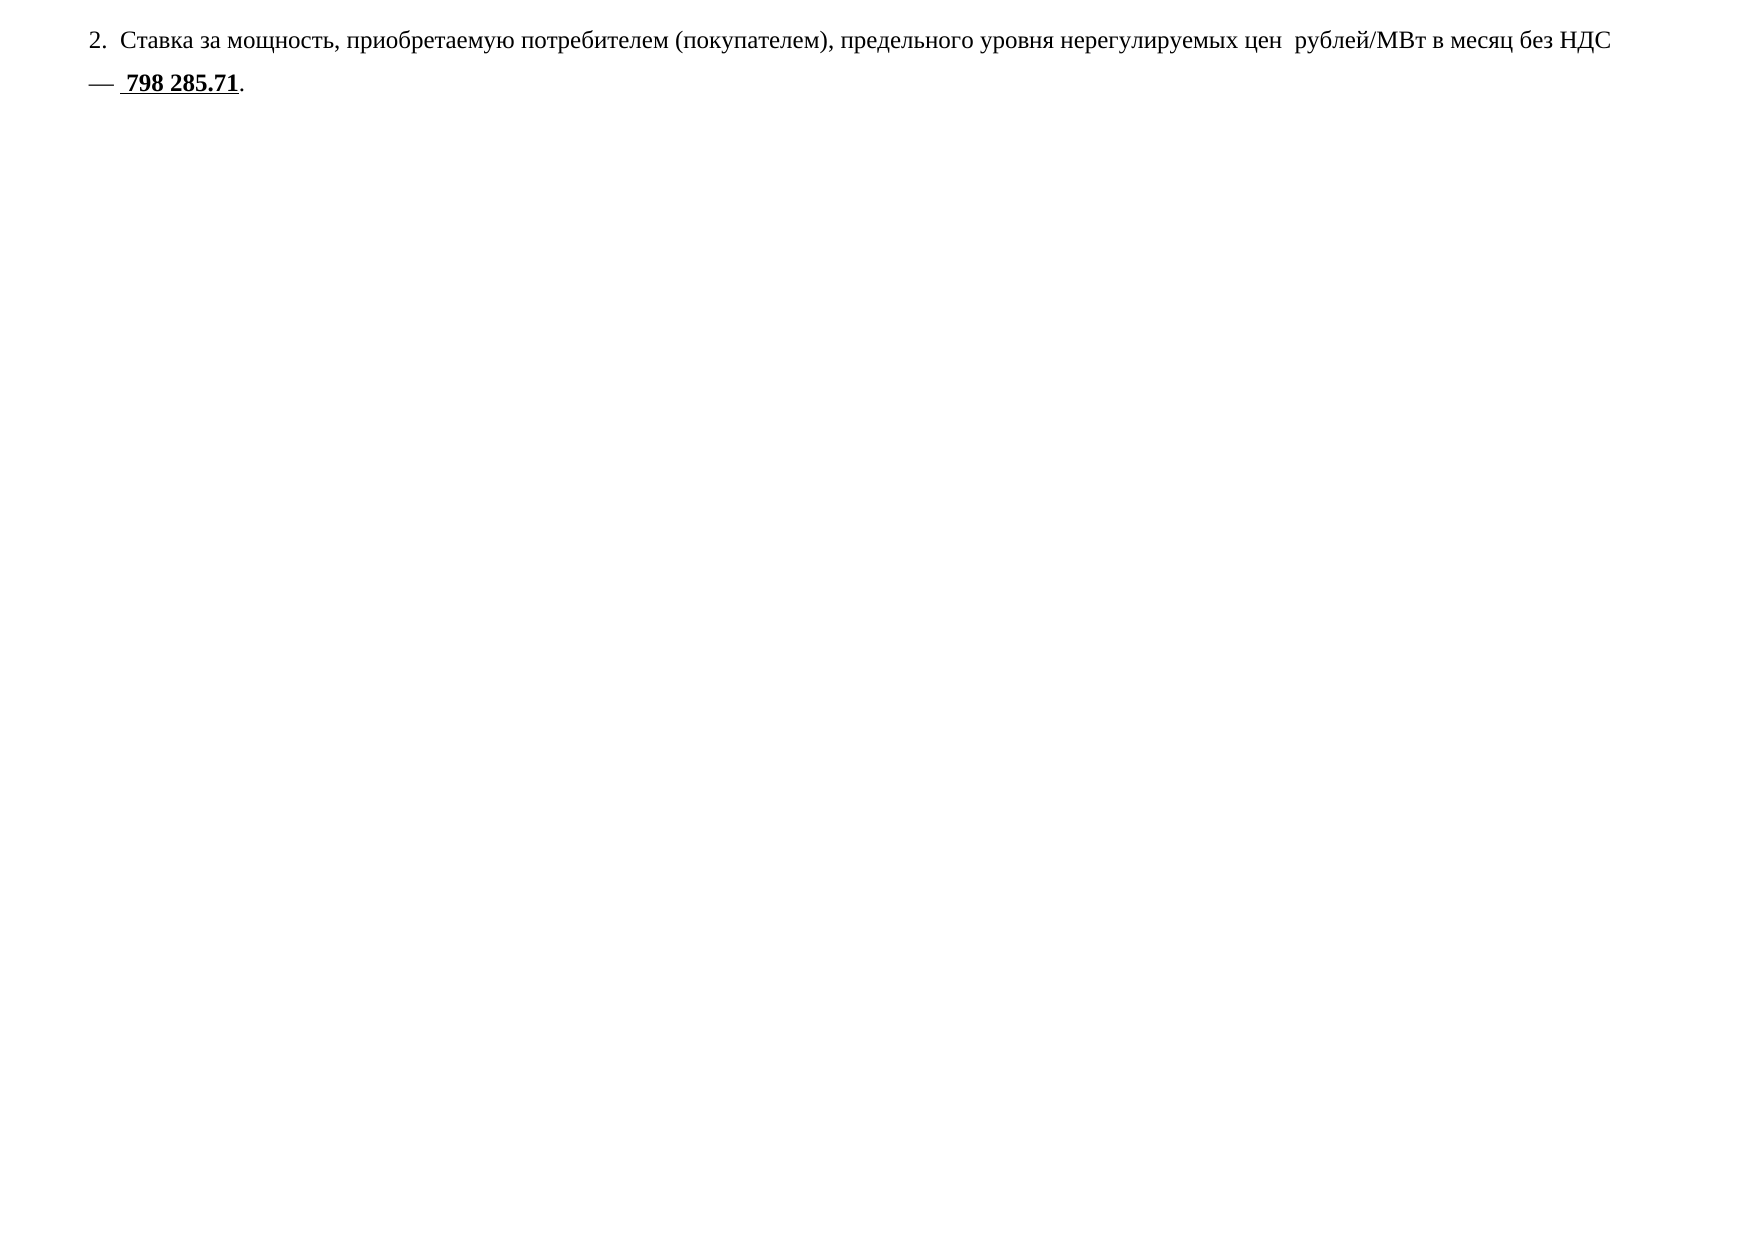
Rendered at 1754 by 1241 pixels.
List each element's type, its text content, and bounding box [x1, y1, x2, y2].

text 2. Ставка за мощность, приобретаемую потребителем (покупателем), предельного уровня нерегулируемых цен рублей/МВт в месяц без НДС — 798 285.71. [89, 25, 1636, 97]
